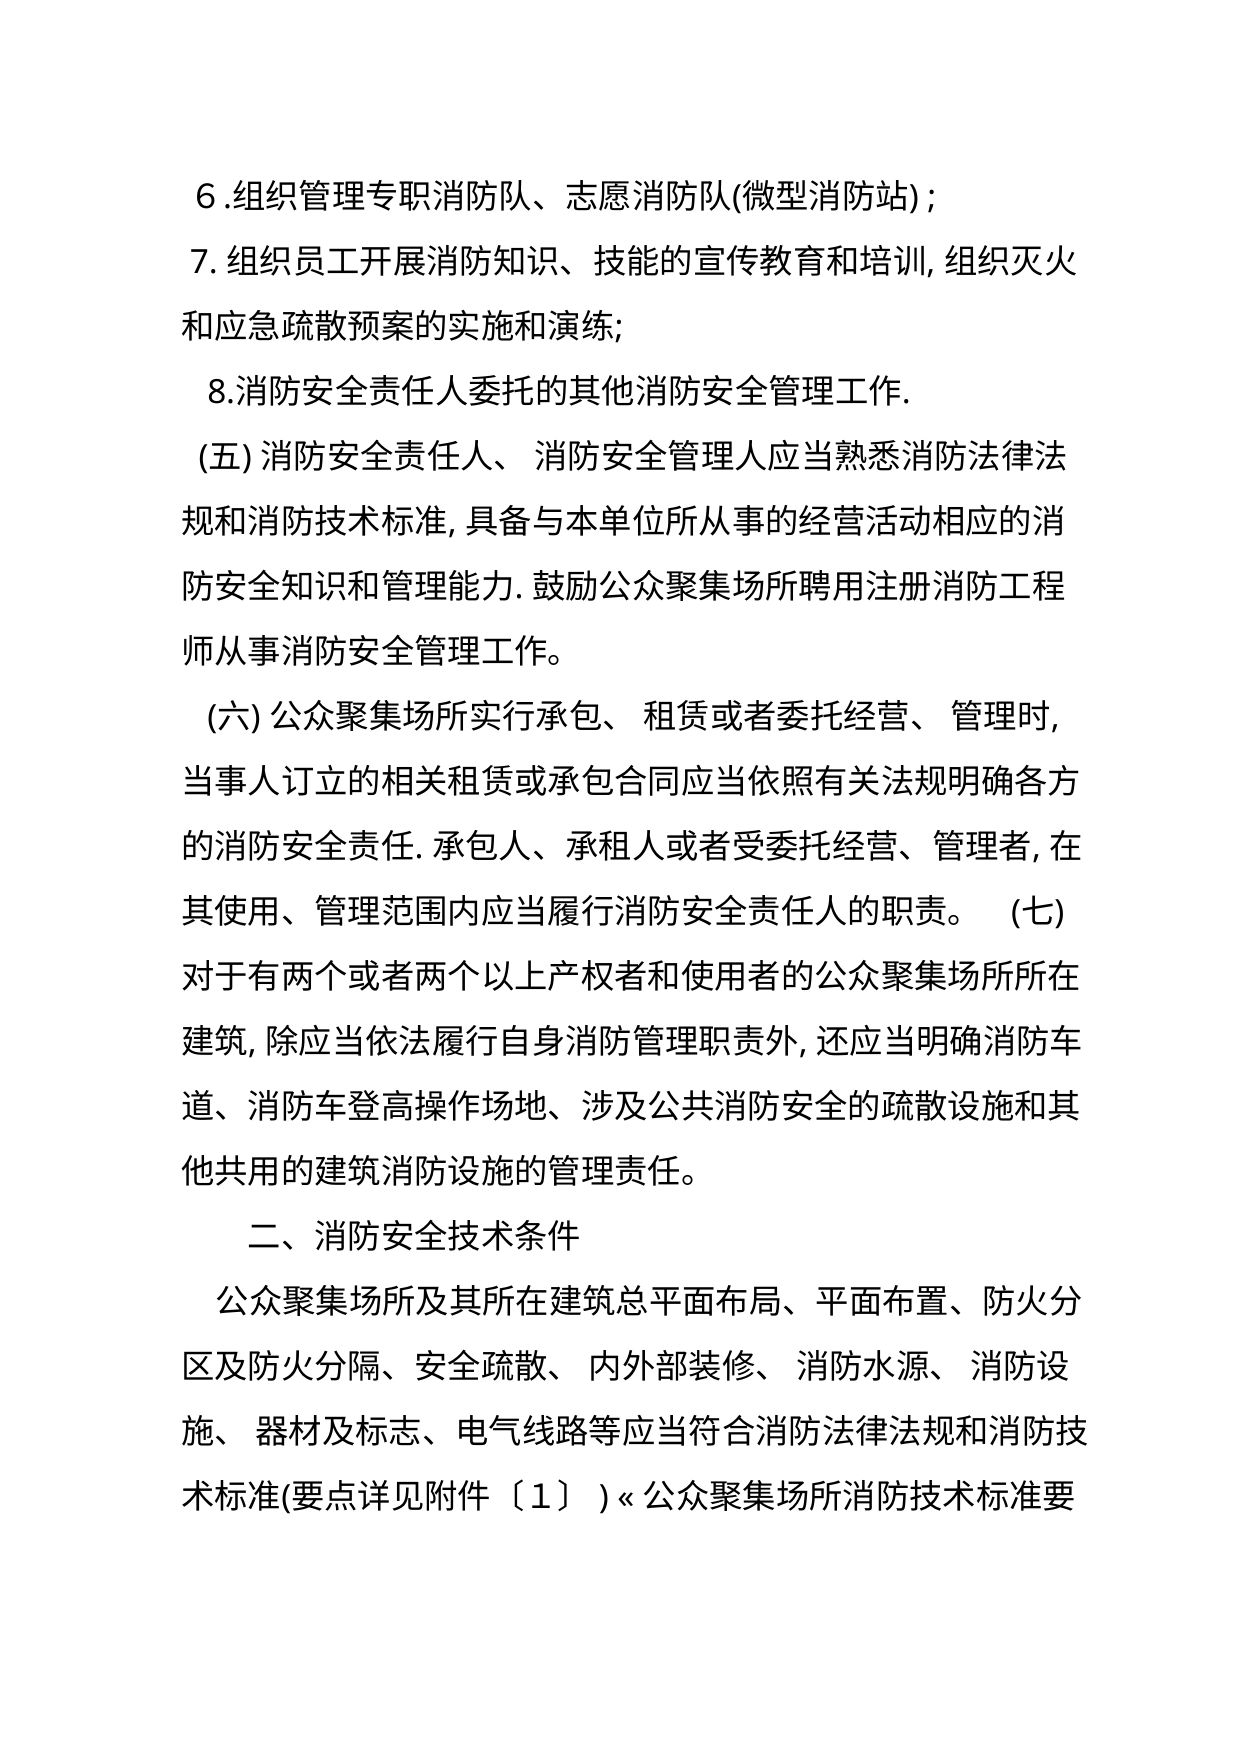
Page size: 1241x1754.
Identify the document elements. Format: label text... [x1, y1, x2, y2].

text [181, 1202, 1092, 1527]
text (六) 公众聚集场所实行承包、 租赁或者委托经营、 管理时, 当事人订立的相关租赁或承包合同应当依照有关法规明确各方的消防安全责任. 承包人、承租人或者受委托经营、管理者, 在其使用、管理范围内应当履行消防安全责任人的职责。 (七) 对于有两个或者两个以上产权者和使用者的公众聚集场所所在建筑, 除应当依法履行自身消防管理职责外, 还应当明确消防车道、消防车登高操作场地、涉及公共消防安全的疏散设施和其他共用的建筑消防设施的管理责任。 [181, 682, 1092, 1202]
text ６.组织管理专职消防队、志愿消防队(微型消防站) ; 7. 组织员工开展消防知识、技能的宣传教育和培训, 组织灭火和应急疏散预案的实施和演练; 8.消防安全责任人委托的其他消防安全管理工作. (五) 消防安全责任人、 消防安全管理人应当熟悉消防法律法规和消防技术标准, 具备与本单位所从事的经营活动相应的消防安全知识和管理能力. 鼓励公众聚集场所聘用注册消防工程师从事消防安全管理工作。 [181, 162, 1092, 682]
